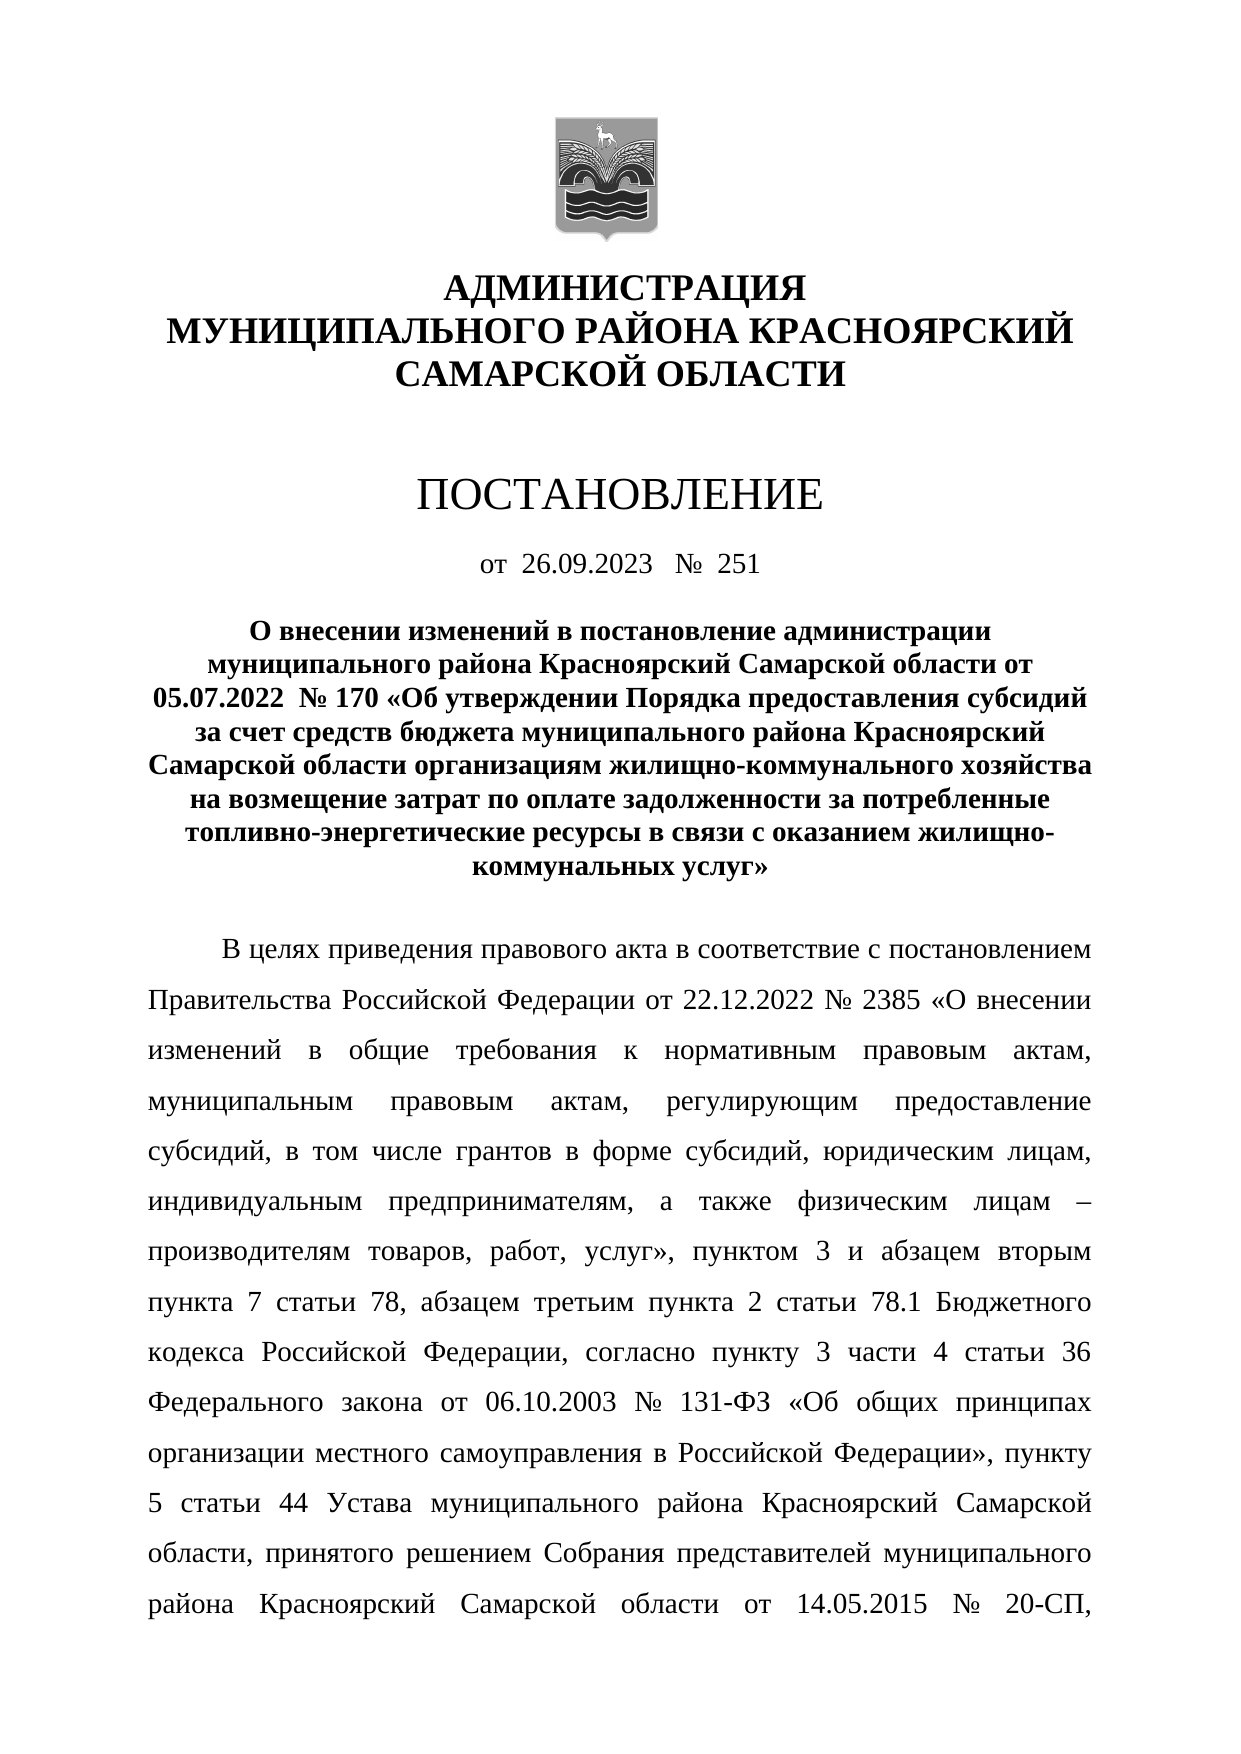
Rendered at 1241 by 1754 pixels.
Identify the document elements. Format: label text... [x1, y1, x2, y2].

text МУНИЦИПАЛЬНОГО РАЙОНА КРАСНОЯРСКИЙ [148, 308, 1092, 352]
text от 26.09.2023 № 251 [148, 546, 1092, 579]
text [148, 932, 1092, 1619]
text ПОСТАНОВЛЕНИЕ [148, 467, 1092, 519]
text О внесении изменений в постановление администрации муниципального района Красноярский Самарской области от 05.07.2022 № 170 «Об утверждении Порядка предоставления субсидий за счет средств бюджета муниципального района Красноярский Самарской области организациям жилищно-коммунального хозяйства на возмещение затрат по оплате задолженности за потребленные топливно-энергетические ресурсы в связи с оказанием жилищно-коммунальных услуг» [148, 613, 1092, 881]
text АДМИНИСТРАЦИЯ [148, 265, 1092, 308]
text САМАРСКОЙ ОБЛАСТИ [148, 352, 1092, 395]
